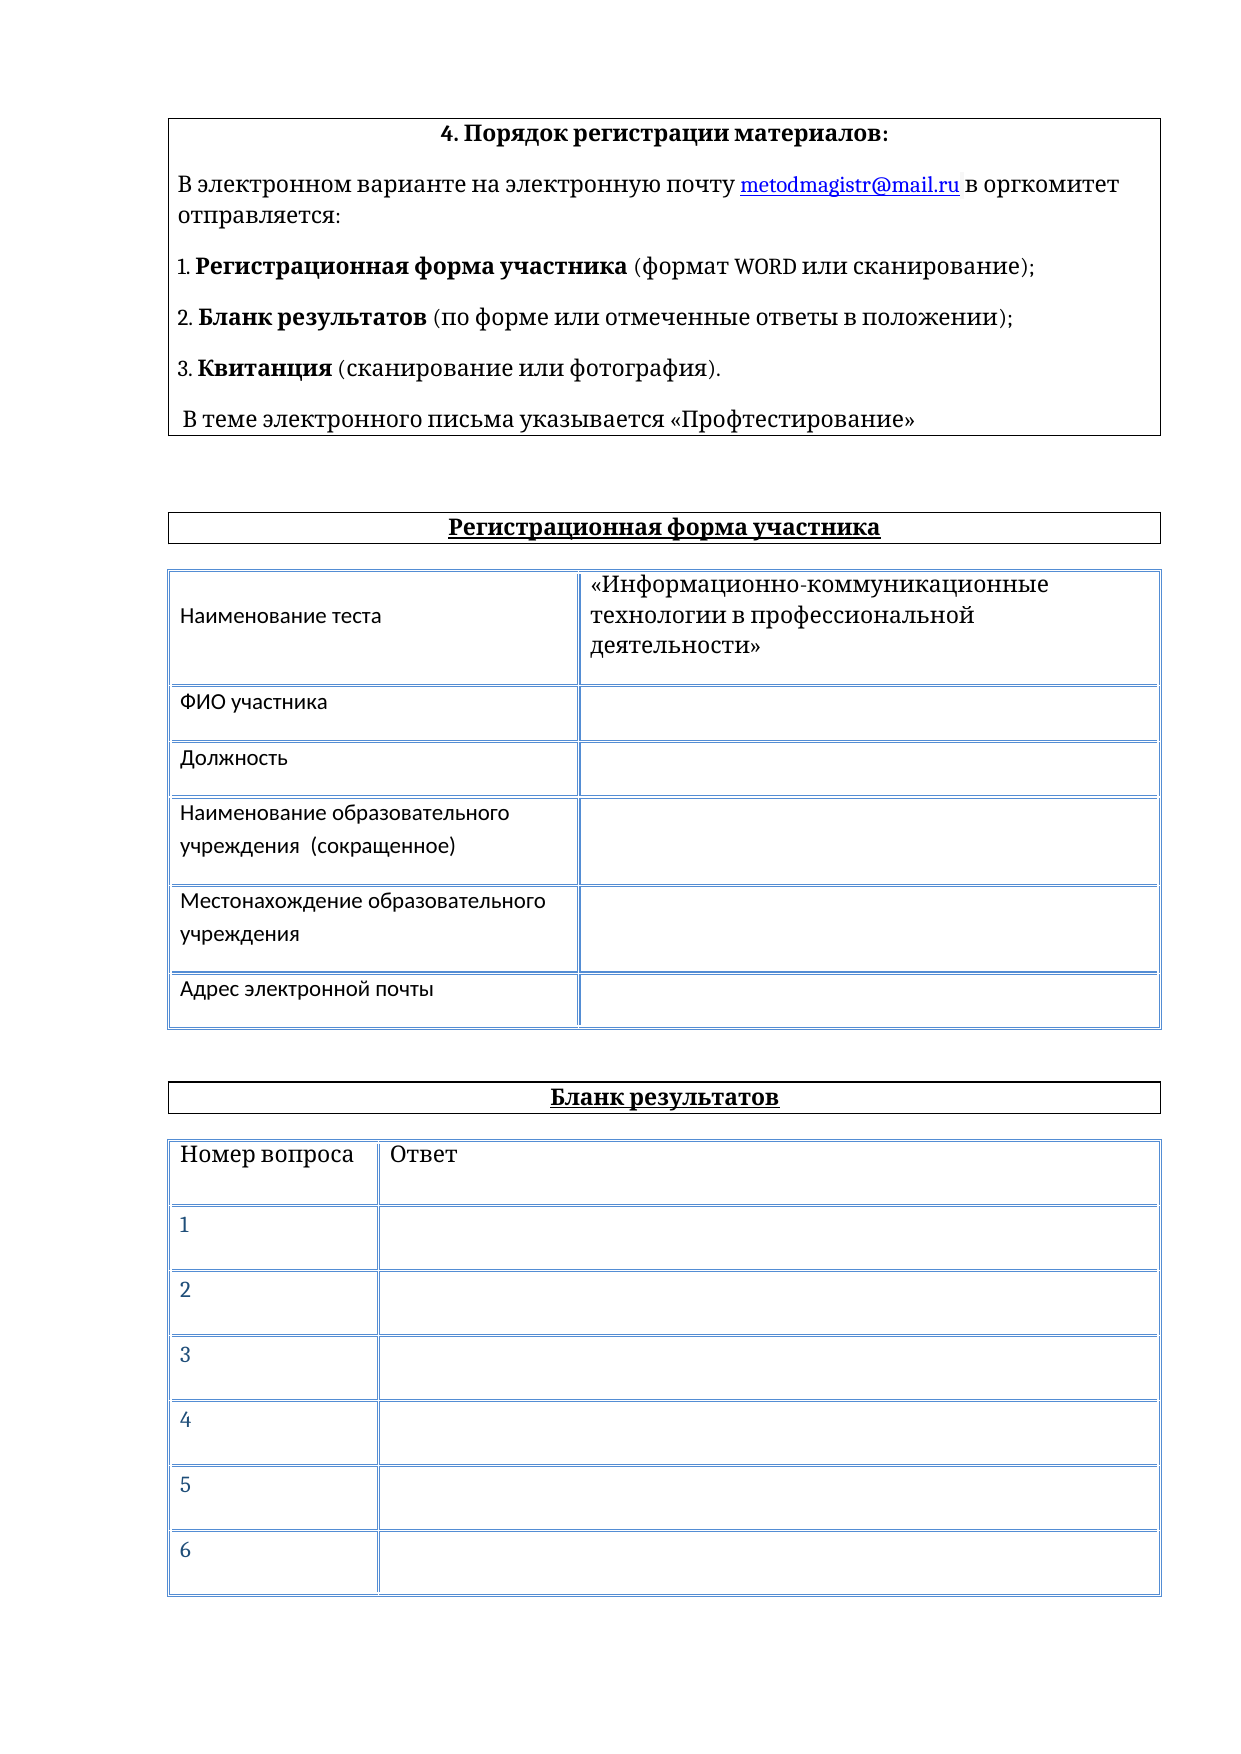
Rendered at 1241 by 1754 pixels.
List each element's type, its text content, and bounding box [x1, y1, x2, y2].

table_cell 3 [170, 1334, 377, 1399]
table_cell Должность [170, 740, 577, 795]
text В электронном варианте на электронную почту metodmagistr@mail.ru в оргкомитет отправляется: [169, 169, 1160, 229]
text 4. Порядок регистрации материалов: [169, 119, 1160, 148]
table_cell ФИО участника [170, 684, 577, 739]
text Бланк результатов [169, 1083, 1160, 1113]
table_cell Наименование образовательного учреждения (сокращенное) [169, 795, 579, 883]
text В теме электронного письма указывается «Профтестирование» [169, 403, 1160, 435]
table_cell [579, 971, 1159, 1027]
table_cell Местонахождение образовательного учреждения [170, 884, 577, 971]
table_cell [380, 1204, 1159, 1269]
table_header «Информационно-коммуникационные технологии в профессиональной деятельности» [579, 572, 1159, 684]
table_cell [581, 740, 1159, 795]
table_cell Адрес электронной почты [170, 971, 579, 1027]
table_header Ответ [378, 1142, 1159, 1204]
table_cell [380, 1269, 1159, 1334]
table_cell [581, 884, 1159, 971]
table_cell [378, 1529, 1159, 1594]
text 1. Регистрационная форма участника (формат WORD или сканирование); [169, 250, 1160, 280]
table_cell 4 [170, 1399, 377, 1464]
text Регистрационная форма участника [169, 513, 1160, 543]
table_cell [380, 1334, 1159, 1399]
table_cell [581, 684, 1159, 739]
table_header Номер вопроса [170, 1142, 378, 1204]
table_cell [579, 795, 1160, 883]
table_cell 1 [170, 1204, 377, 1269]
table_header Наименование теста [169, 570, 579, 684]
table_cell 2 [170, 1269, 377, 1334]
table_cell 6 [170, 1529, 378, 1594]
table_cell 5 [170, 1464, 377, 1529]
text 2. Бланк результатов (по форме или отмеченные ответы в положении); [169, 301, 1160, 331]
text 3. Квитанция (сканирование или фотография). [169, 352, 1160, 382]
table_cell [380, 1399, 1159, 1464]
table_cell [380, 1464, 1159, 1529]
